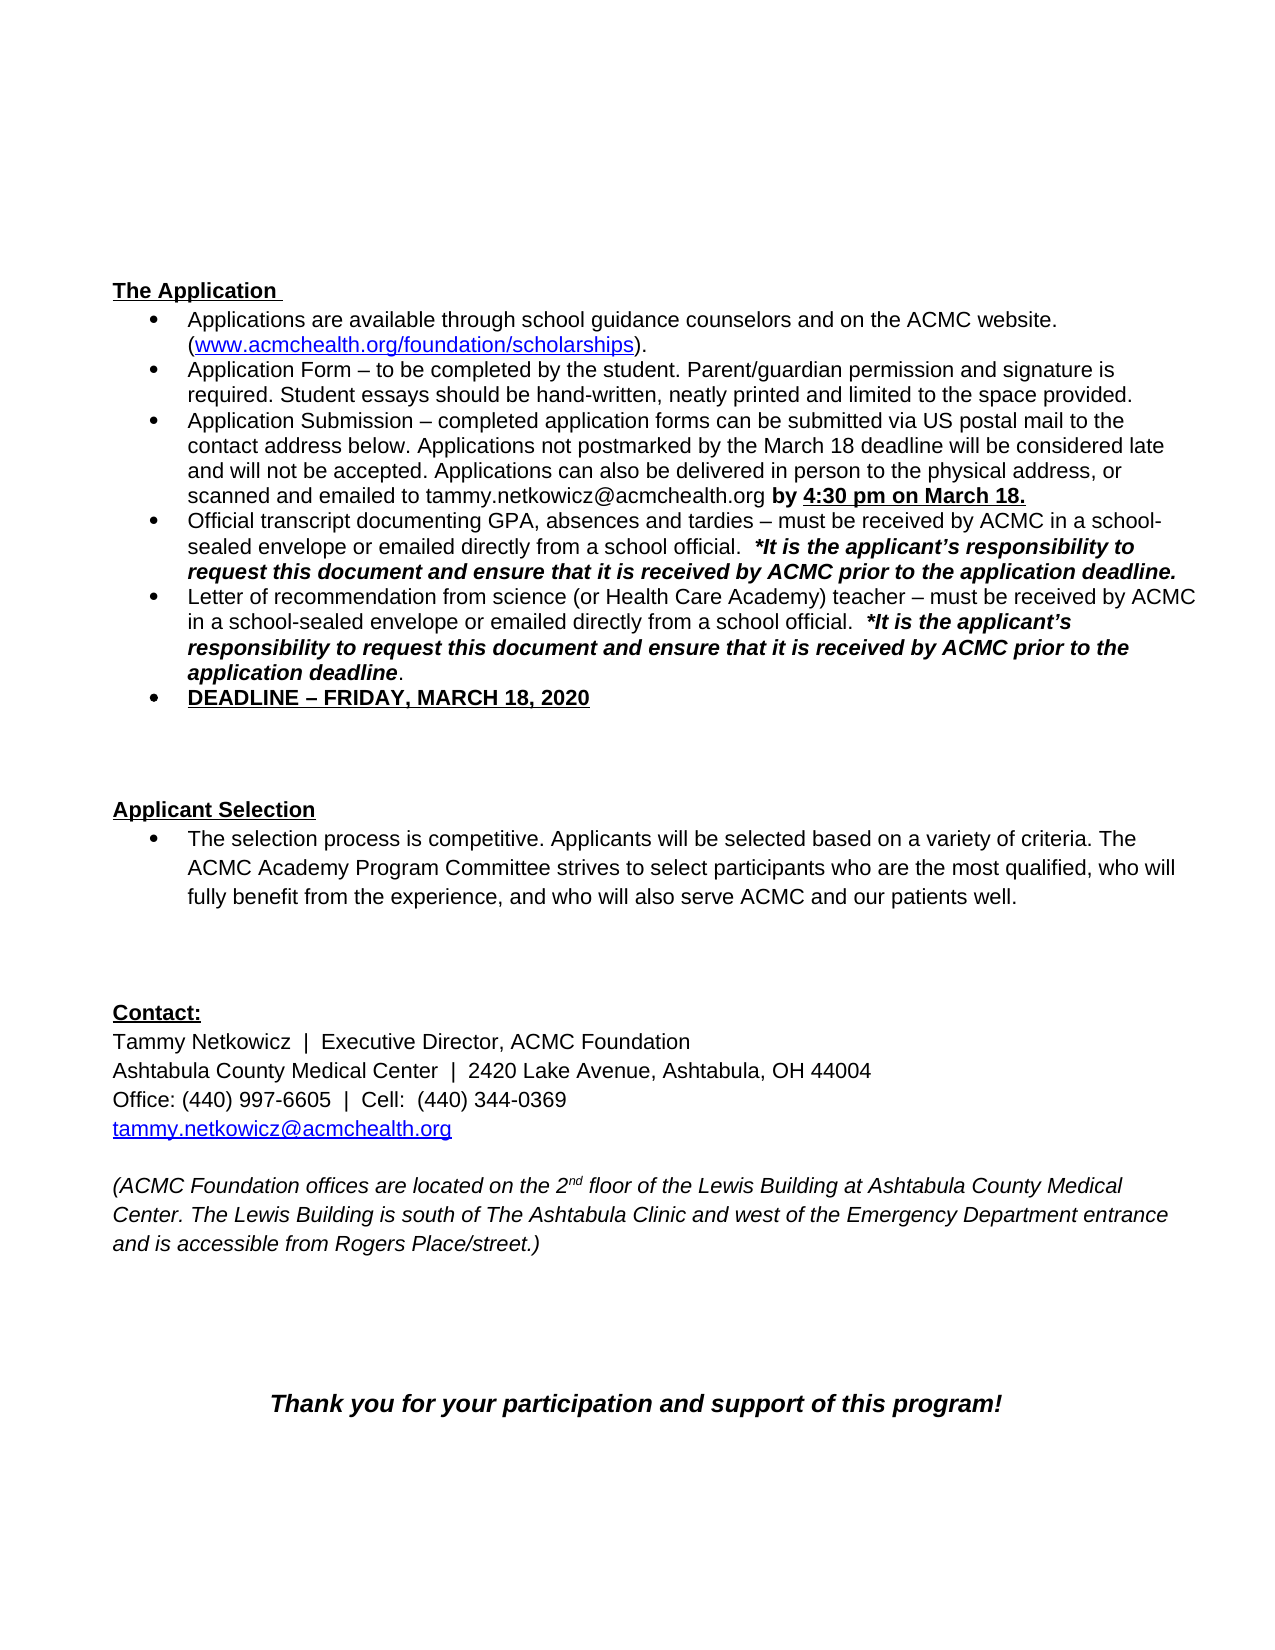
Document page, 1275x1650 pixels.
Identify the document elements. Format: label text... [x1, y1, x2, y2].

text (ACMC Foundation offices are located on the 2nd floor of the Lewis Building at Ashtabula County Medical Center. The Lewis Building is south of The Ashtabula Clinic and west of the Emergency Department entrance and is accessible from Rogers Place/street.) [112, 1173, 1200, 1256]
text Tammy Netkowicz | Executive Director, ACMC Foundation [112, 1028, 1200, 1054]
list DEADLINE – FRIDAY, MARCH 18, 2020 [150, 685, 1200, 710]
text Ashtabula County Medical Center | 2420 Lake Avenue, Ashtabula, OH 44004 [112, 1057, 1200, 1083]
text The Application [112, 278, 1200, 303]
list Application Submission – completed application forms can be submitted via US postal mail to the contact address below. Applications not postmarked by the March 18 deadline will be considered late and will not be accepted. Applications can also be delivered in person to the physical address, or scanned and emailed to tammy.netkowicz@acmchealth.org by 4:30 pm on March 18. [150, 407, 1200, 508]
text Applicant Selection [112, 797, 1200, 822]
list Application Form – to be completed by the student. Parent/guardian permission and signature is required. Student essays should be hand-written, neatly printed and limited to the space provided. [150, 357, 1200, 407]
text Office: (440) 997-6605 | Cell: (440) 344-0369 [112, 1086, 1200, 1112]
text Contact: [112, 999, 1200, 1025]
list Official transcript documenting GPA, absences and tardies – must be received by ACMC in a school-sealed envelope or emailed directly from a school official. *It is the applicant’s responsibility to request this document and ensure that it is received by ACMC prior to the application deadline. [150, 508, 1200, 584]
list Letter of recommendation from science (or Health Care Academy) teacher – must be received by ACMC in a school-sealed envelope or emailed directly from a school official. *It is the applicant’s responsibility to request this document and ensure that it is received by ACMC prior to the application deadline. [150, 584, 1200, 685]
text Thank you for your participation and support of this program! [75, 1389, 1200, 1418]
list The selection process is competitive. Applicants will be selected based on a variety of criteria. The ACMC Academy Program Committee strives to select participants who are the most qualified, who will fully benefit from the experience, and who will also serve ACMC and our patients well. [150, 826, 1200, 909]
text tammy.netkowicz@acmchealth.org [112, 1115, 1200, 1141]
list Applications are available through school guidance counselors and on the ACMC website. (www.acmchealth.org/foundation/scholarships). [150, 307, 1200, 357]
